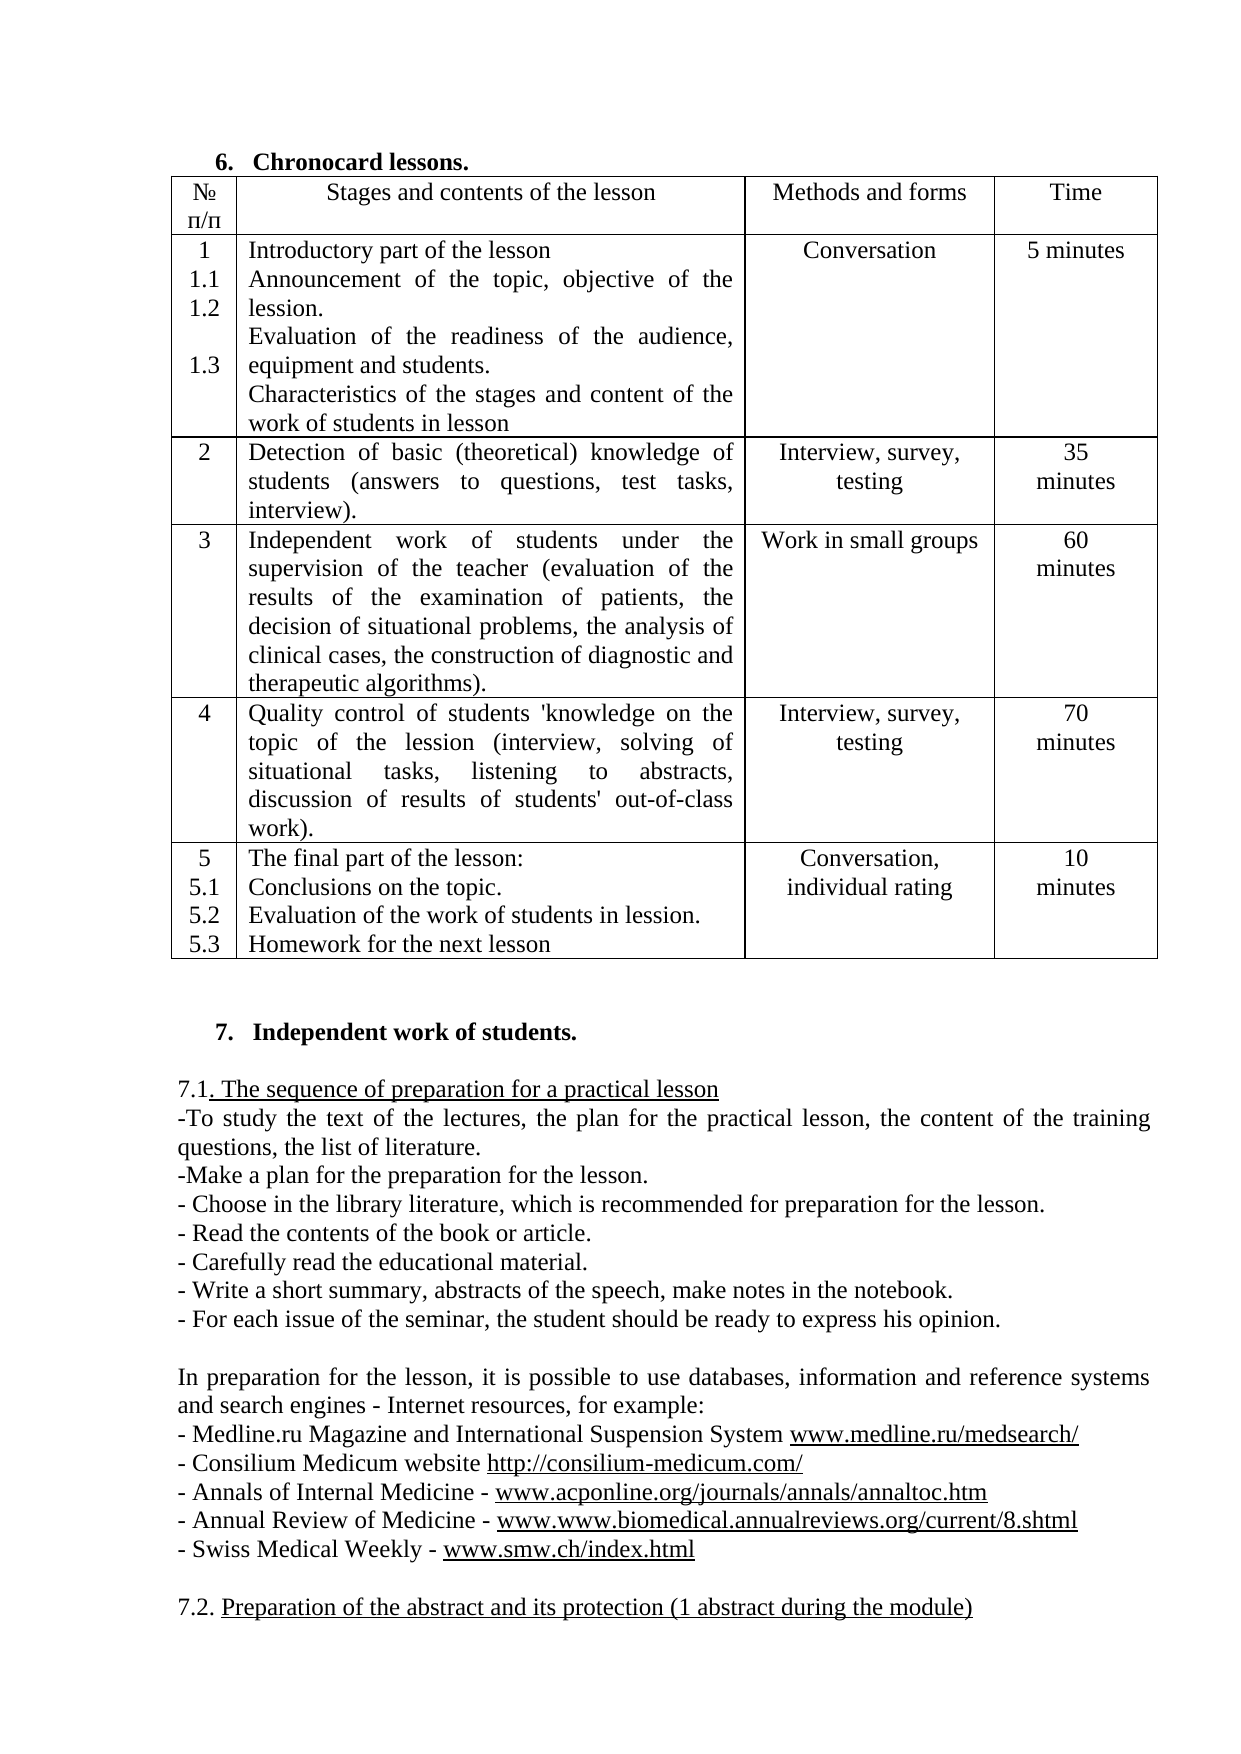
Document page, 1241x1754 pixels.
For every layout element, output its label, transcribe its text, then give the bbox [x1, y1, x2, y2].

table_header Мethods and forms [746, 177, 994, 234]
text -Make a plan for the preparation for the lesson. [177, 1160, 1152, 1189]
text - Consilium Medicum website http://consilium-medicum.com/ [177, 1448, 1152, 1477]
table_cell 5 minutes [995, 235, 1157, 436]
table_cell The final part of the lesson: Conclusions on the topic. Evaluation of the work of students in lession. Homework for the next lesson [237, 843, 744, 958]
text 7.1. The sequence of preparation for a practical lesson [177, 1074, 1152, 1103]
table_cell Conversation, individual rating [746, 843, 994, 958]
text - Annals of Internal Medicine - www.acponline.org/journals/annals/annaltoc.htm [177, 1477, 1152, 1505]
text - Choose in the library literature, which is recommended for preparation for the lesson. [177, 1189, 1152, 1218]
table_cell 10 minutes [995, 843, 1157, 958]
text - Read the contents of the book or article. [177, 1218, 1152, 1247]
text - Medline.ru Magazine and International Suspension System www.medline.ru/medsearch/ [177, 1419, 1152, 1448]
list Chronocard lessons. [215, 147, 1152, 176]
table_cell Work in small groups [746, 525, 994, 697]
text - Write a short summary, abstracts of the speech, make notes in the notebook. [177, 1275, 1152, 1304]
text - Swiss Medical Weekly - www.smw.ch/index.html [177, 1534, 1152, 1563]
table_cell Quality control of students 'knowledge on the topic of the lession (interview, solving of situational tasks, listening to abstracts, discussion of results of students' out-of-class work). [237, 698, 744, 842]
table_cell 1 1.1 1.2 1.3 [172, 235, 236, 436]
table_cell 2 [172, 438, 236, 524]
table_cell 3 [172, 525, 236, 697]
table_cell Interview, survey, testing [746, 698, 994, 842]
table_cell Detection of basic (theoretical) knowledge of students (answers to questions, test tasks, interview). [237, 438, 744, 524]
text - For each issue of the seminar, the student should be ready to express his opinion. [177, 1304, 1152, 1333]
text 7.2. Preparation of the abstract and its protection (1 abstract during the module) [177, 1592, 1152, 1620]
table_header № п/п [172, 177, 236, 234]
table_cell 35 minutes [995, 438, 1157, 524]
table_header Stages and contents of the lesson [237, 177, 744, 234]
text -To study the text of the lectures, the plan for the practical lesson, the content of the training questions, the list of literature. [177, 1103, 1152, 1160]
table_cell 70 minutes [995, 698, 1157, 842]
table_cell Introductory part of the lesson Announcement of the topic, objective of the lession. Evaluation of the readiness of the audience, equipment and students. Characteristics of the stages and content of the work of students in lesson [237, 235, 744, 436]
text - Annual Review of Medicine - www.www.biomedical.annualreviews.org/current/8.shtml [177, 1505, 1152, 1534]
table_header Time [995, 177, 1157, 234]
table_cell 60 minutes [995, 525, 1157, 697]
table_cell 4 [172, 698, 236, 842]
list Independent work of students. [215, 1017, 1152, 1045]
text - Carefully read the educational material. [177, 1247, 1152, 1275]
table_cell Independent work of students under the supervision of the teacher (evaluation of the results of the examination of patients, the decision of situational problems, the analysis of clinical cases, the construction of diagnostic and therapeutic algorithms). [237, 525, 744, 697]
table_cell 5 5.1 5.2 5.3 [172, 843, 236, 958]
text In preparation for the lesson, it is possible to use databases, information and reference systems and search engines - Internet resources, for example: [177, 1362, 1152, 1419]
table_cell Interview, survey, testing [746, 438, 994, 524]
table_cell Сonversation [746, 235, 994, 436]
